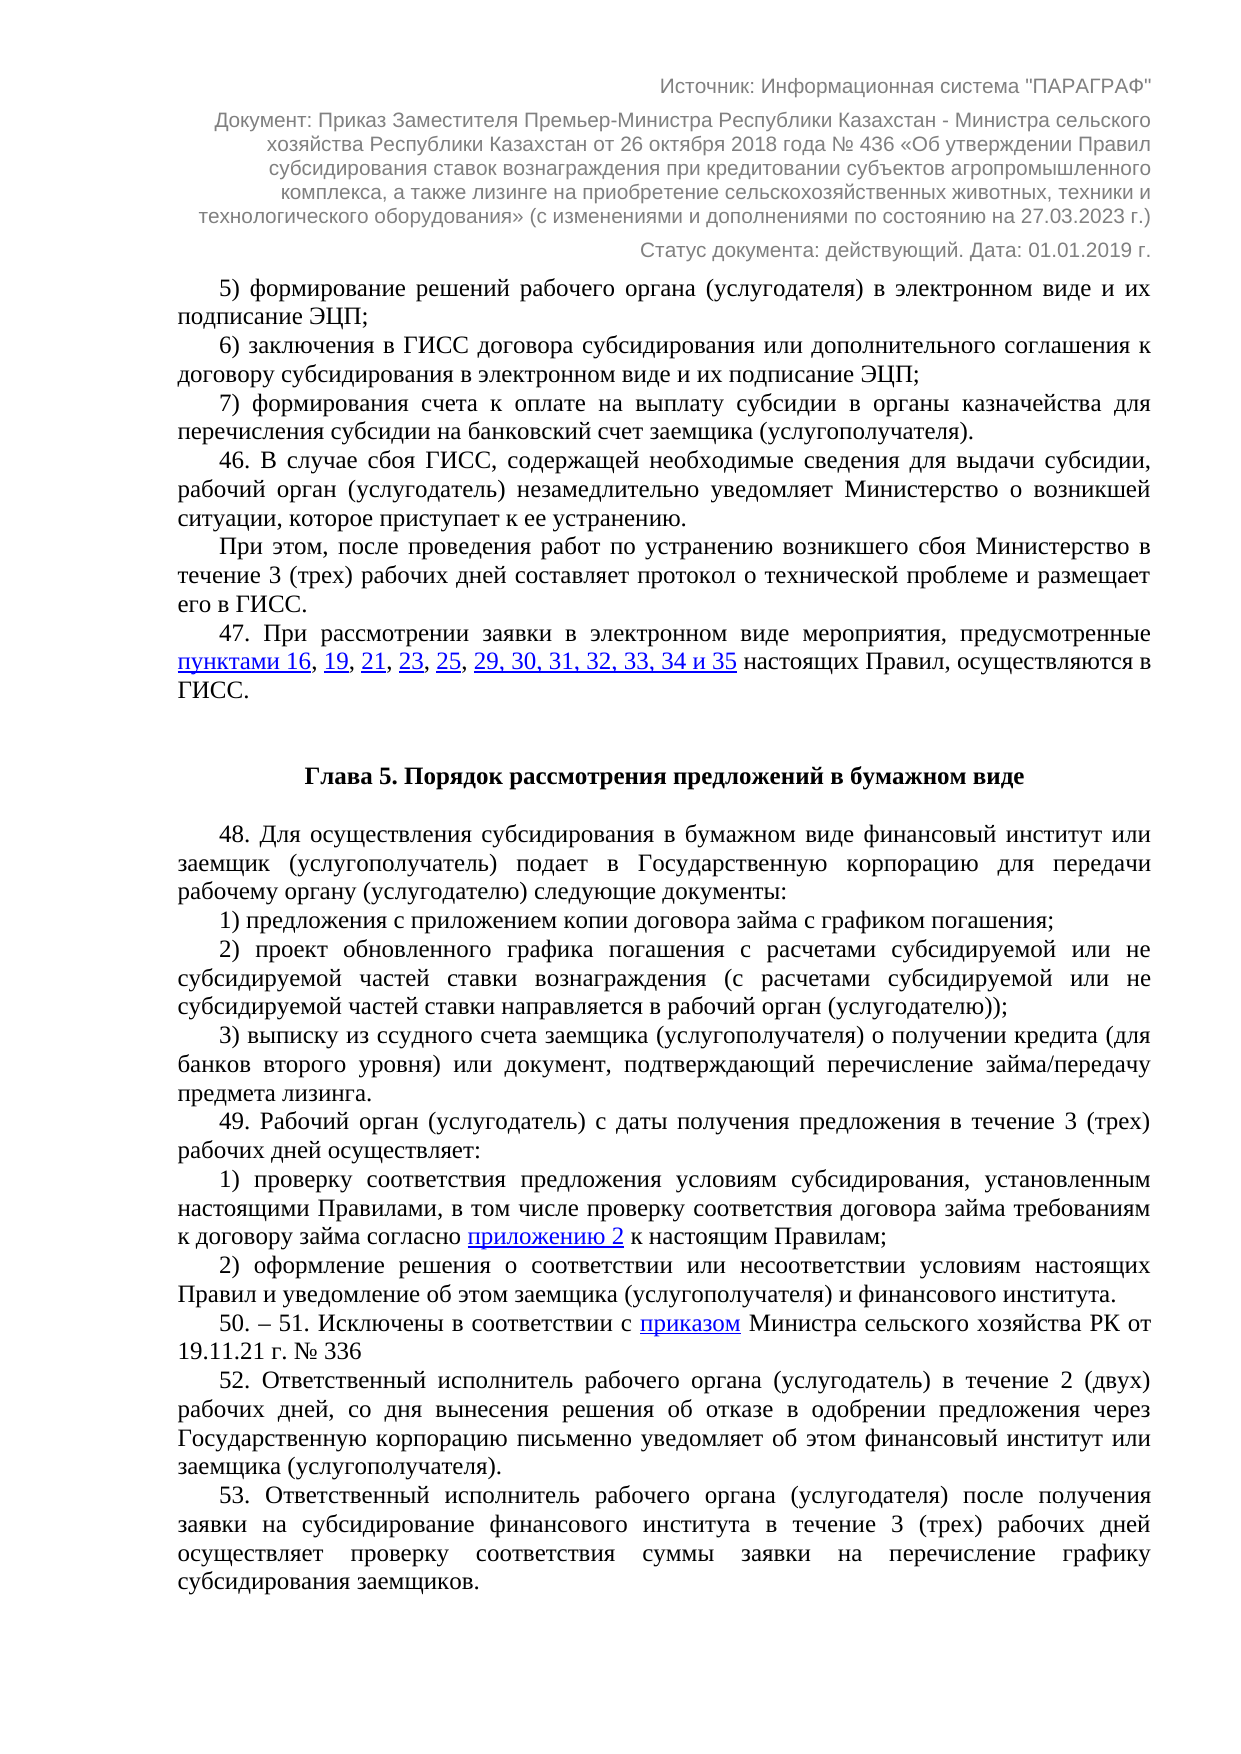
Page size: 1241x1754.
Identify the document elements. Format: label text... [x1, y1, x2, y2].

text 2) проект обновленного графика погашения с расчетами субсидируемой или не субсидируемой частей ставки вознаграждения (с расчетами субсидируемой или не субсидируемой частей ставки направляется в рабочий орган (услугодателю)); [177, 934, 1152, 1020]
text 50. – 51. Исключены в соответствии с приказом Министра сельского хозяйства РК от 19.11.21 г. № 336 [177, 1308, 1152, 1365]
text 48. Для осуществления субсидирования в бумажном виде финансовый институт или заемщик (услугополучатель) подает в Государственную корпорацию для передачи рабочему органу (услугодателю) следующие документы: [177, 819, 1152, 905]
text 1) проверку соответствия предложения условиям субсидирования, установленным настоящими Правилами, в том числе проверку соответствия договора займа требованиям к договору займа согласно приложению 2 к настоящим Правилам; [177, 1164, 1152, 1250]
text 3) выписку из ссудного счета заемщика (услугополучателя) о получении кредита (для банков второго уровня) или документ, подтверждающий перечисление займа/передачу предмета лизинга. [177, 1020, 1152, 1106]
text 6) заключения в ГИСС договора субсидирования или дополнительного соглашения к договору субсидирования в электронном виде и их подписание ЭЦП; [177, 330, 1152, 388]
text 49. Рабочий орган (услугодатель) с даты получения предложения в течение 3 (трех) рабочих дней осуществляет: [177, 1106, 1152, 1164]
text 53. Ответственный исполнитель рабочего органа (услугодателя) после получения заявки на субсидирование финансового института в течение 3 (трех) рабочих дней осуществляет проверку соответствия суммы заявки на перечисление графику субсидирования заемщиков. [177, 1480, 1152, 1595]
text 1) предложения с приложением копии договора займа с графиком погашения; [177, 905, 1152, 934]
text При этом, после проведения работ по устранению возникшего сбоя Министерство в течение 3 (трех) рабочих дней составляет протокол о технической проблеме и размещает его в ГИСС. [177, 531, 1152, 618]
text 5) формирование решений рабочего органа (услугодателя) в электронном виде и их подписание ЭЦП; [177, 273, 1152, 330]
text Глава 5. Порядок рассмотрения предложений в бумажном виде [177, 761, 1152, 790]
text 47. При рассмотрении заявки в электронном виде мероприятия, предусмотренные пунктами 16, 19, 21, 23, 25, 29, 30, 31, 32, 33, 34 и 35 настоящих Правил, осуществляются в ГИСС. [177, 618, 1152, 704]
text 52. Ответственный исполнитель рабочего органа (услугодатель) в течение 2 (двух) рабочих дней, со дня вынесения решения об отказе в одобрении предложения через Государственную корпорацию письменно уведомляет об этом финансовый институт или заемщика (услугополучателя). [177, 1365, 1152, 1480]
text 2) оформление решения о соответствии или несоответствии условиям настоящих Правил и уведомление об этом заемщика (услугополучателя) и финансового института. [177, 1250, 1152, 1308]
text 7) формирования счета к оплате на выплату субсидии в органы казначейства для перечисления субсидии на банковский счет заемщика (услугополучателя). [177, 388, 1152, 445]
text 46. В случае сбоя ГИСС, содержащей необходимые сведения для выдачи субсидии, рабочий орган (услугодатель) незамедлительно уведомляет Министерство о возникшей ситуации, которое приступает к ее устранению. [177, 445, 1152, 531]
